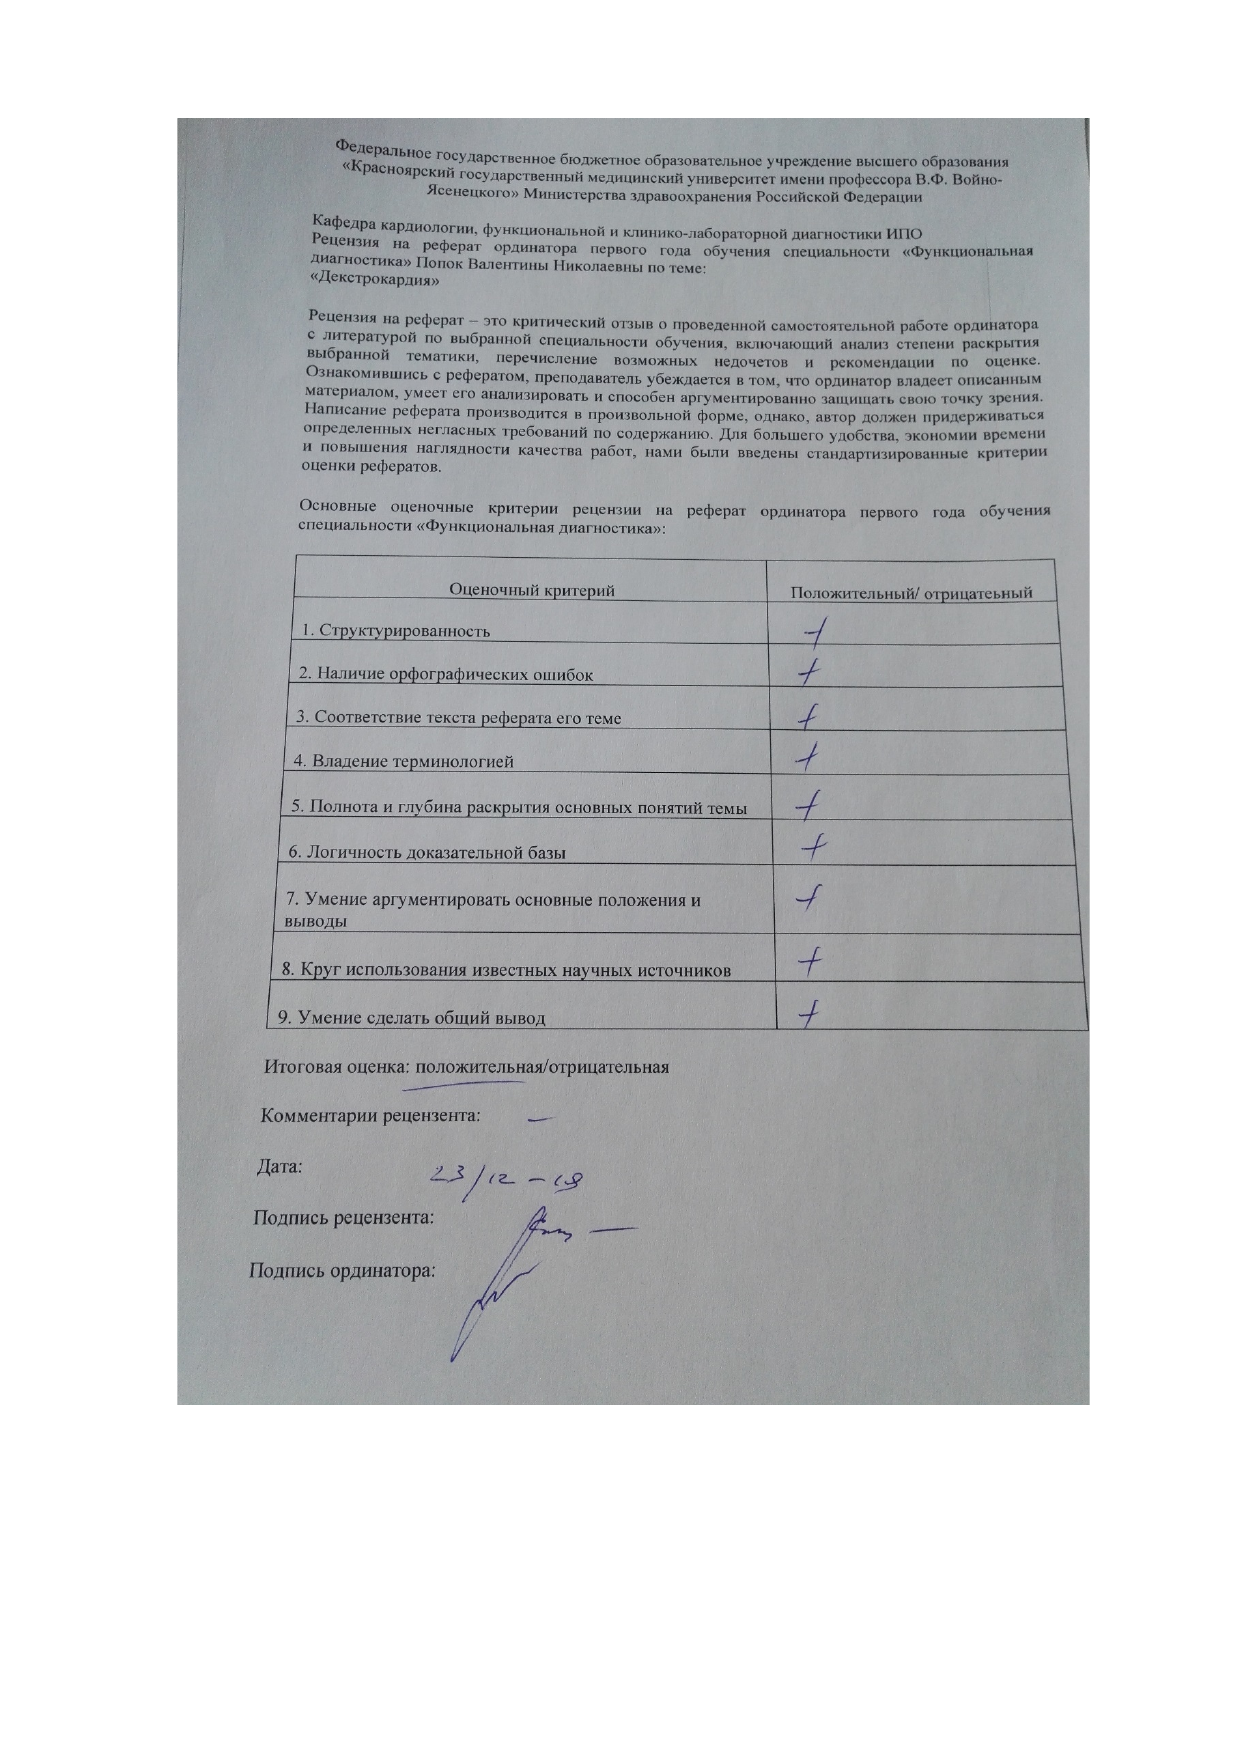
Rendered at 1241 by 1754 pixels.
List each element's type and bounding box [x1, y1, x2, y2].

picture [177, 118, 1090, 1405]
